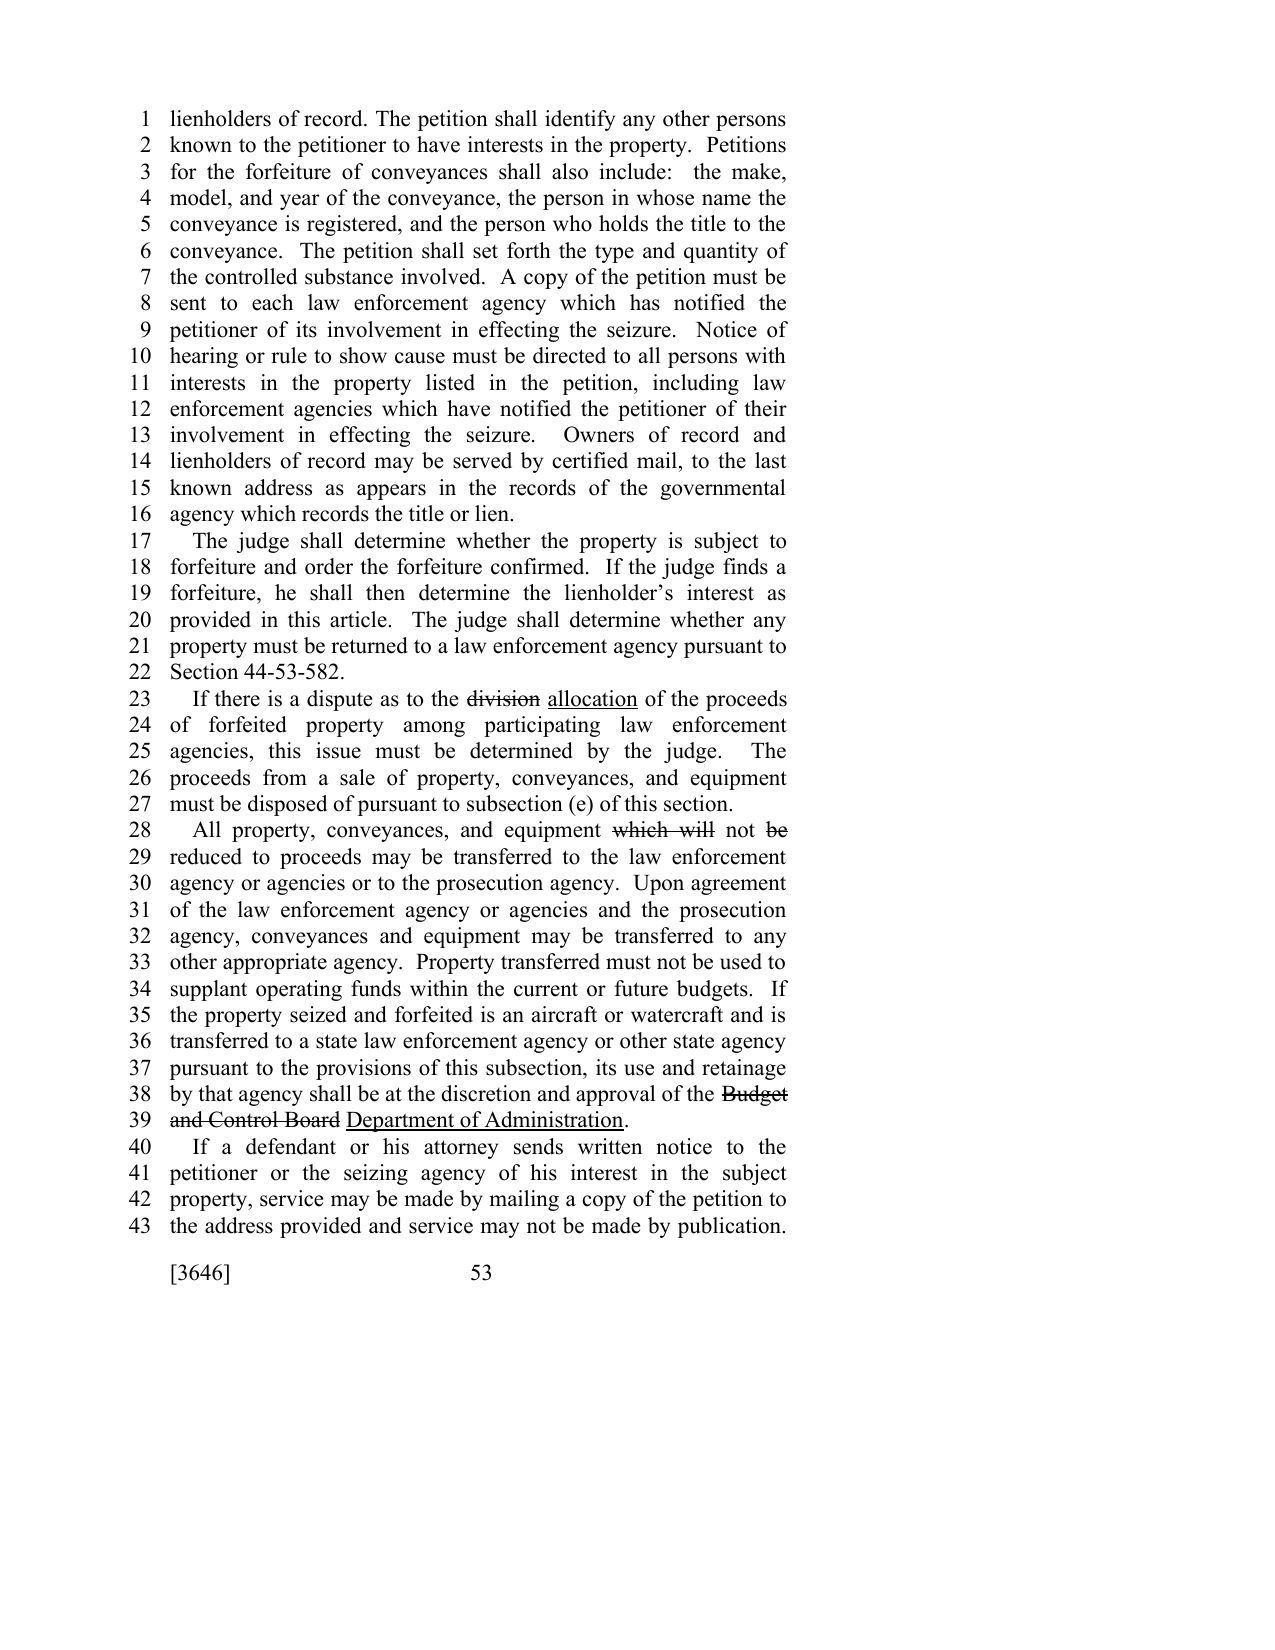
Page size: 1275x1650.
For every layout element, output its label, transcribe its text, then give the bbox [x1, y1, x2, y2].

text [169, 1133, 787, 1238]
text All property, conveyances, and equipment which will not be reduced to proceeds may be transferred to the law enforcement agency or agencies or to the prosecution agency. Upon agreement of the law enforcement agency or agencies and the prosecution agency, conveyances and equipment may be transferred to any other appropriate agency. Property transferred must not be used to supplant operating funds within the current or future budgets. If the property seized and forfeited is an aircraft or watercraft and is transferred to a state law enforcement agency or other state agency pursuant to the provisions of this subsection, its use and retainage by that agency shall be at the discretion and approval of the Budget and Control Board Department of Administration. [169, 817, 787, 1133]
text The judge shall determine whether the property is subject to forfeiture and order the forfeiture confirmed. If the judge finds a forfeiture, he shall then determine the lienholder’s interest as provided in this article. The judge shall determine whether any property must be returned to a law enforcement agency pursuant to Section 44-53-582. [169, 527, 787, 685]
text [169, 105, 787, 527]
text If there is a dispute as to the division allocation of the proceeds of forfeited property among participating law enforcement agencies, this issue must be determined by the judge. The proceeds from a sale of property, conveyances, and equipment must be disposed of pursuant to subsection (e) of this section. [169, 685, 787, 817]
